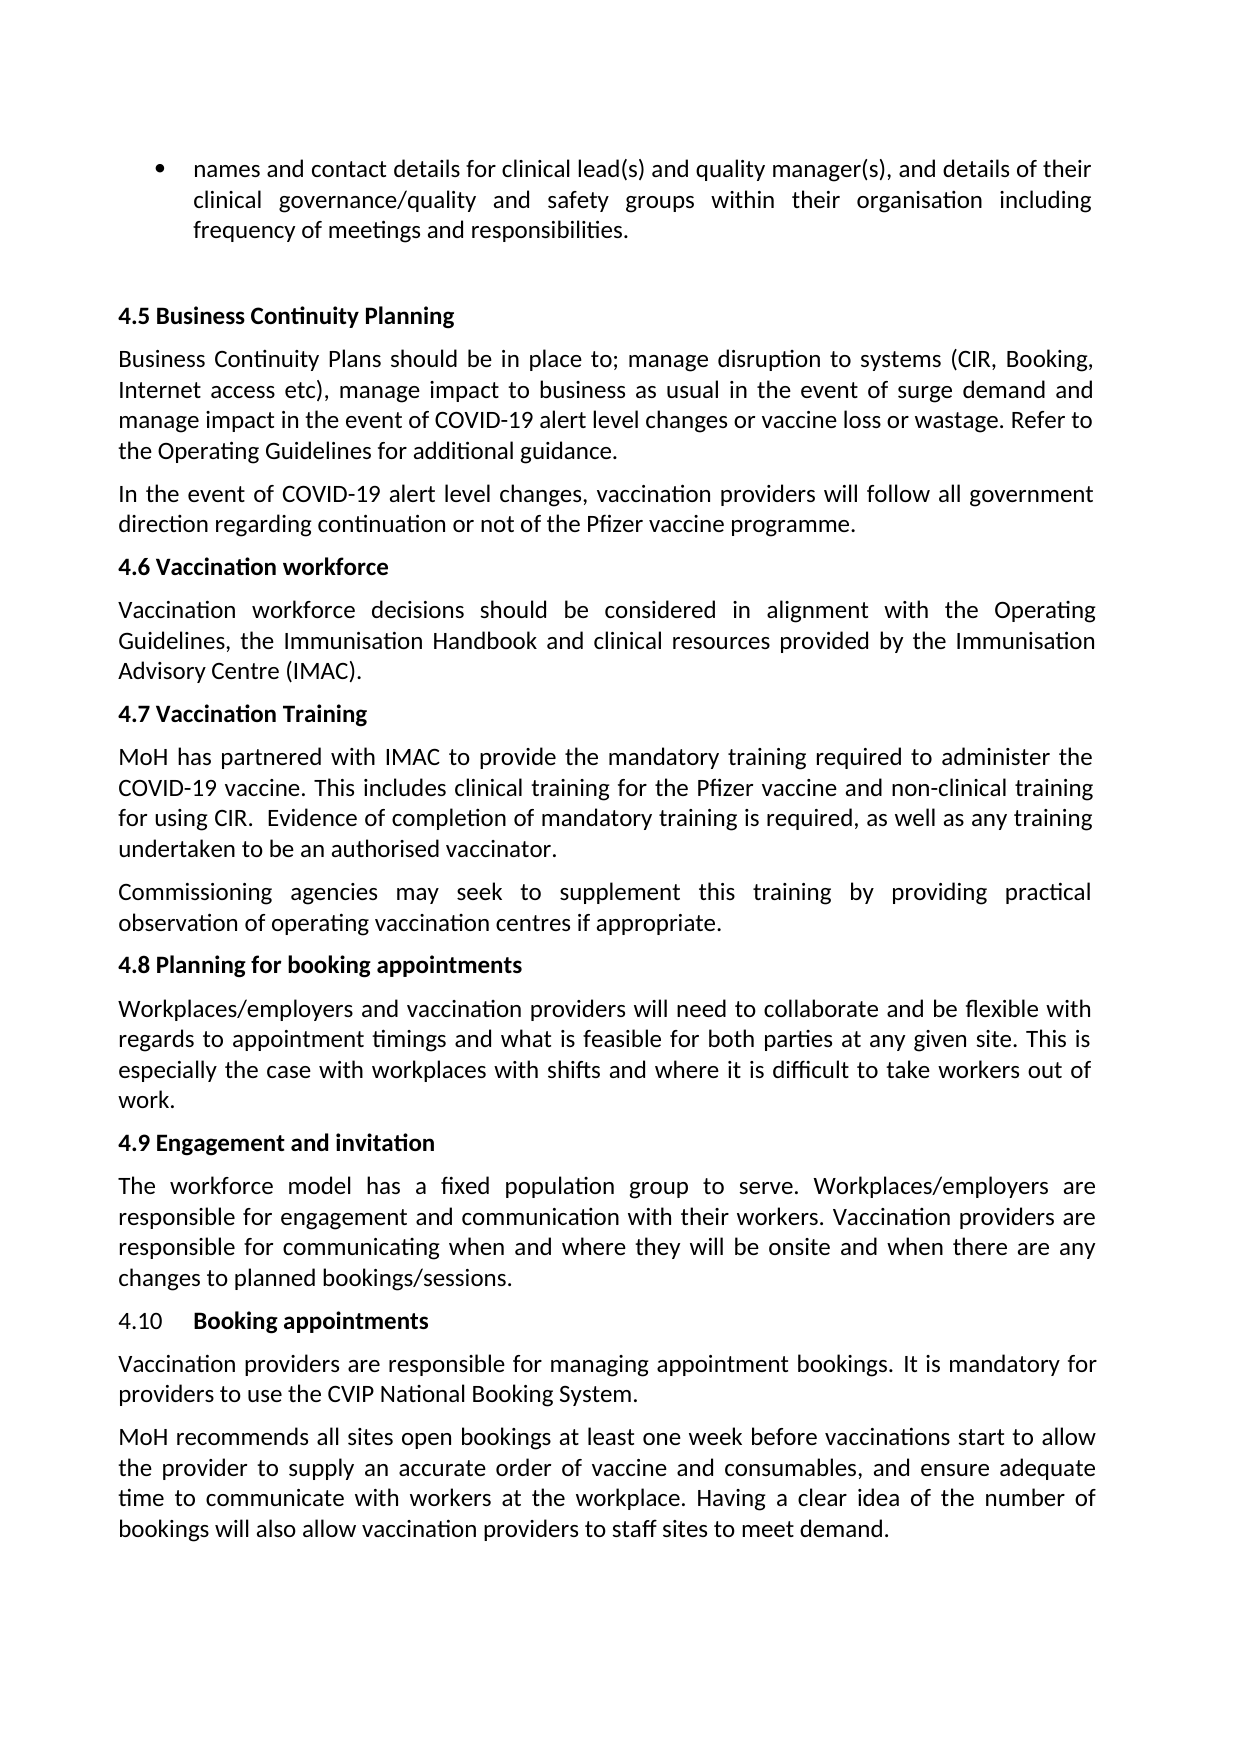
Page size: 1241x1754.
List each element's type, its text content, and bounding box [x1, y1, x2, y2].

text Vaccination providers are responsible for managing appointment bookings. It is mandatory for providers to use the CVIP National Booking System. [118, 1348, 1097, 1409]
text Business Continuity Plans should be in place to; manage disruption to systems (CIR, Booking, Internet access etc), manage impact to business as usual in the event of surge demand and manage impact in the event of COVID-19 alert level changes or vaccine loss or wastage. Refer to the Operating Guidelines for additional guidance. [118, 343, 1095, 465]
list Engagement and invitation [118, 1127, 1093, 1158]
text In the event of COVID-19 alert level changes, vaccination providers will follow all government direction regarding continuation or not of the Pfizer vaccine programme. [118, 478, 1095, 539]
text Commissioning agencies may seek to supplement this training by providing practical observation of operating vaccination centres if appropriate. [118, 876, 1093, 937]
list Vaccination Training [118, 698, 1095, 729]
list names and contact details for clinical lead(s) and quality manager(s), and details of their clinical governance/quality and safety groups within their organisation including frequency of meetings and responsibilities. [156, 153, 1093, 245]
list Business Continuity Planning [118, 300, 1095, 331]
text The workforce model has a fixed population group to serve. Workplaces/employers are responsible for engagement and communication with their workers. Vaccination providers are responsible for communicating when and where they will be onsite and when there are any changes to planned bookings/sessions. [118, 1170, 1097, 1292]
list Booking appointments [118, 1305, 1083, 1335]
text MoH has partnered with IMAC to provide the mandatory training required to administer the COVID-19 vaccine. This includes clinical training for the Pfizer vaccine and non-clinical training for using CIR. Evidence of completion of mandatory training is required, as well as any training undertaken to be an authorised vaccinator. [118, 742, 1095, 864]
text MoH recommends all sites open bookings at least one week before vaccinations start to allow the provider to supply an accurate order of vaccine and consumables, and ensure adequate time to communicate with workers at the workplace. Having a clear idea of the number of bookings will also allow vaccination providers to staff sites to meet demand. [118, 1421, 1097, 1543]
list Planning for booking appointments [118, 950, 1095, 980]
text Workplaces/employers and vaccination providers will need to collaborate and be flexible with regards to appointment timings and what is feasible for both parties at any given site. This is especially the case with workplaces with shifts and where it is difficult to take workers out of work. [118, 993, 1093, 1115]
text Vaccination workforce decisions should be considered in alignment with the Operating Guidelines, the Immunisation Handbook and clinical resources provided by the Immunisation Advisory Centre (IMAC). [118, 594, 1097, 686]
list Vaccination workforce [118, 551, 1093, 582]
